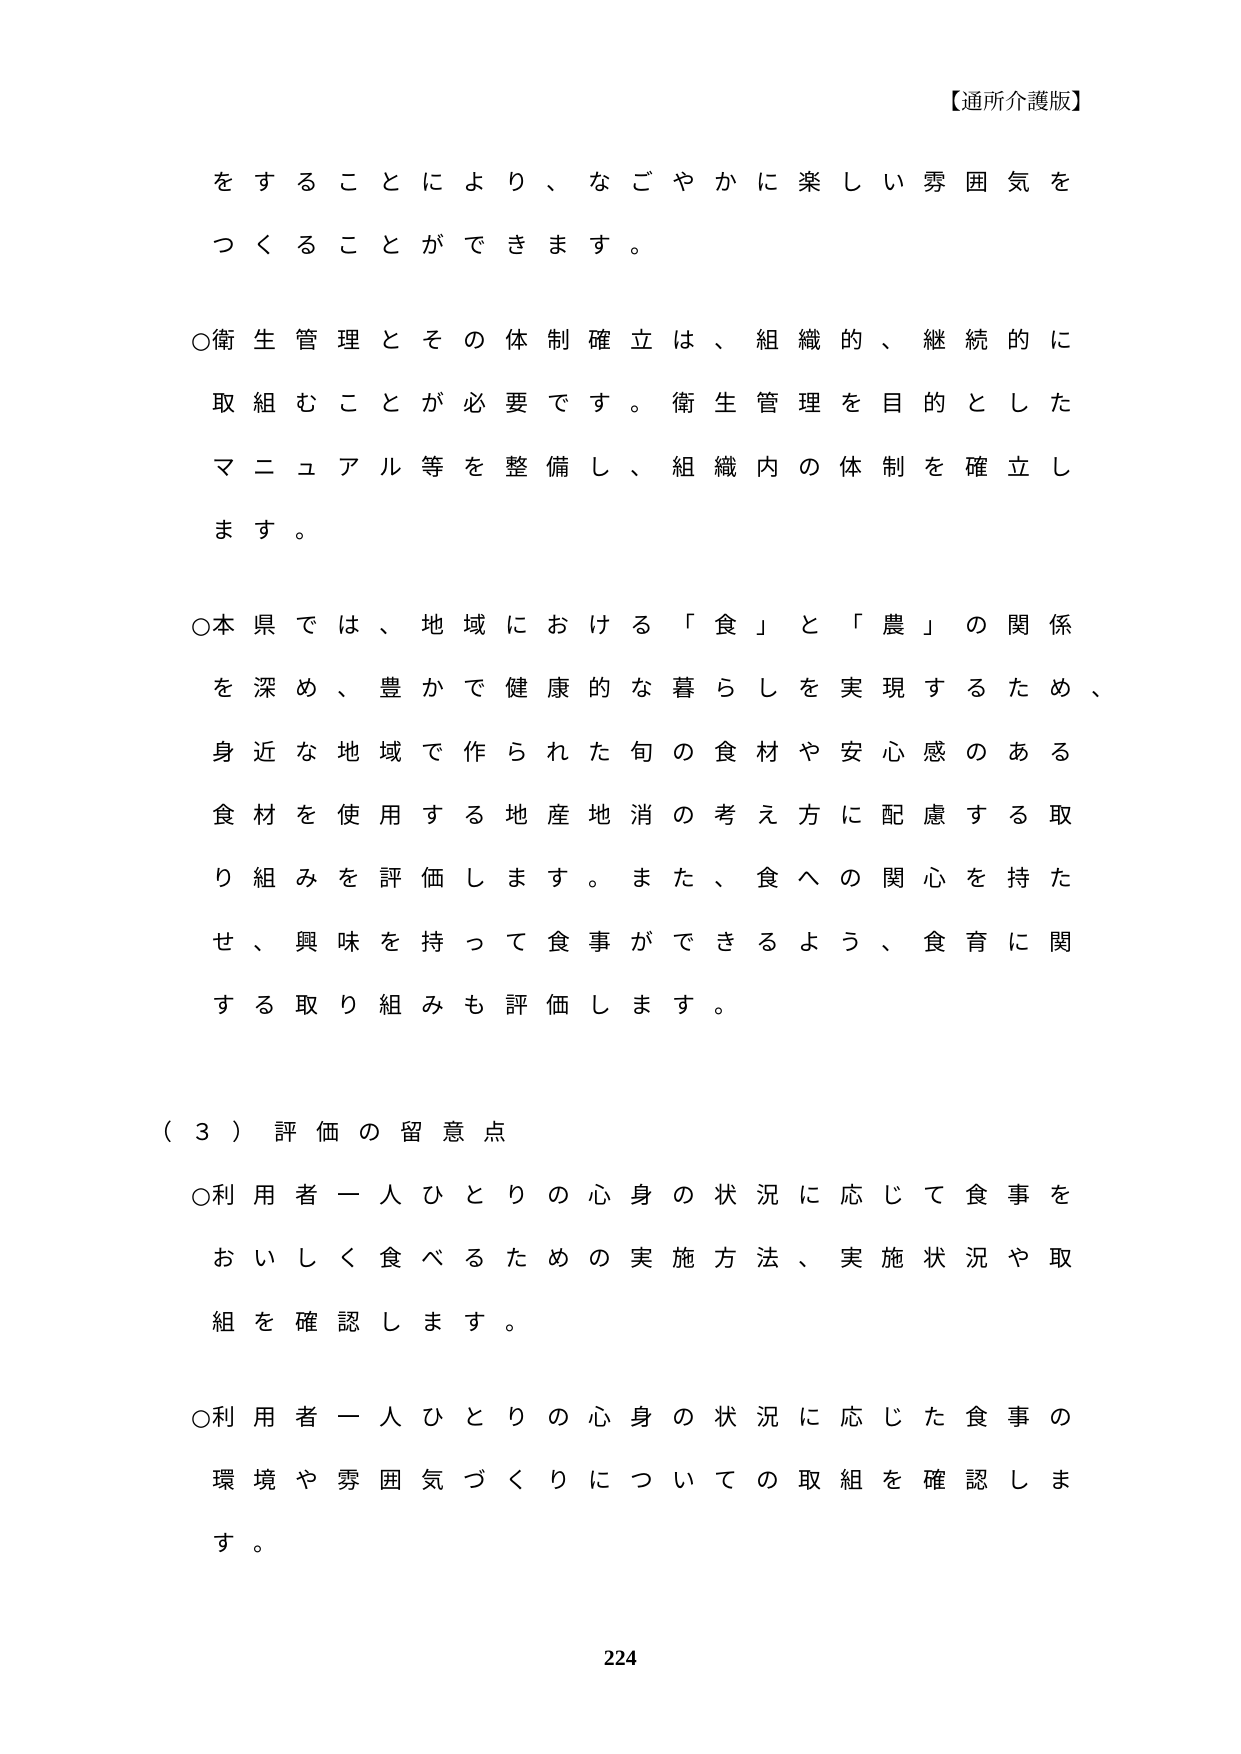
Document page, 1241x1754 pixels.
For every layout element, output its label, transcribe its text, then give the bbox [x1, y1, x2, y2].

text ○本県では、地域における「食」と「農」の関係を深め、豊かで健康的な暮らしを実現するため、身近な地域で作られた旬の食材や安心感のある食材を使用する地産地消の考え方に配慮する取り組みを評価します。また、食への関心を持たせ、興味を持って食事ができるよう、食育に関する取り組みも評価します。 [170, 592, 1091, 1035]
text ○衛生管理とその体制確立は、組織的、継続的に取組むことが必要です。衛生管理を目的としたマニュアル等を整備し、組織内の体制を確立します。 [170, 307, 1091, 560]
text （３）評価の留意点 [149, 1099, 1091, 1162]
text ○利用者一人ひとりの心身の状況に応じた食事の環境や雰囲気づくりについての取組を確認します。 [170, 1384, 1091, 1574]
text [170, 149, 1091, 275]
text ○利用者一人ひとりの心身の状況に応じて食事をおいしく食べるための実施方法、実施状況や取組を確認します。 [170, 1162, 1091, 1352]
